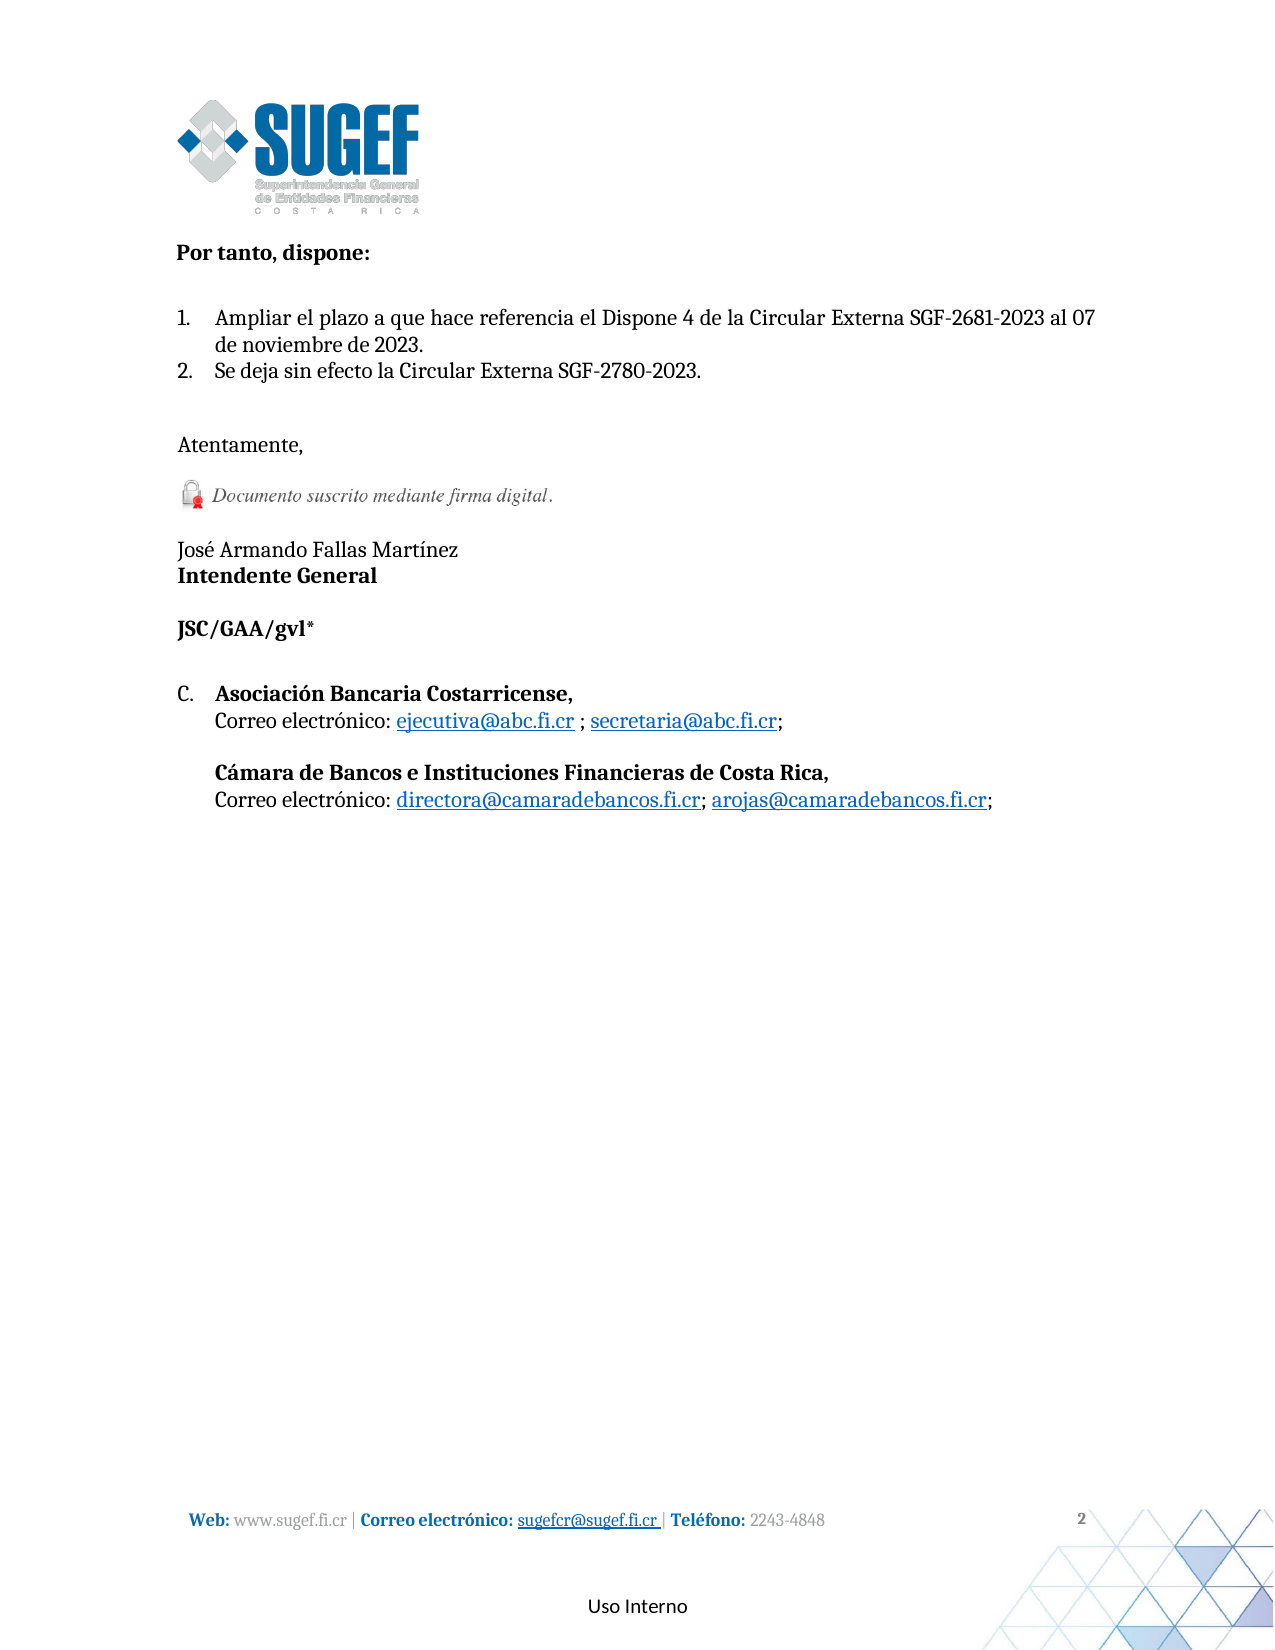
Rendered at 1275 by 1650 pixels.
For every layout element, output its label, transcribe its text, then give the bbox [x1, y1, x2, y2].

picture [947, 1509, 1274, 1650]
picture [177, 100, 419, 214]
picture [156, 464, 570, 529]
text José Armando Fallas Martínez [177, 537, 1098, 563]
list Correo electrónico: directora@camaradebancos.fi.cr; arojas@camaradebancos.fi.cr; [215, 786, 1098, 813]
list Correo electrónico: ejecutiva@abc.fi.cr ; secretaria@abc.fi.cr; [215, 707, 1098, 734]
text Por tanto, dispone: [176, 240, 1098, 266]
text Intendente General [177, 563, 1098, 589]
list Cámara de Bancos e Instituciones Financieras de Costa Rica, [215, 760, 1098, 786]
text Atentamente, [177, 431, 1098, 458]
list Se deja sin efecto la Circular Externa SGF-2780-2023. [177, 358, 1098, 384]
list Asociación Bancaria Costarricense, [177, 681, 1098, 707]
text JSC/GAA/gvl* [177, 616, 1098, 642]
list Ampliar el plazo a que hace referencia el Dispone 4 de la Circular Externa SGF-2681-2023 al 07 de noviembre de 2023. [177, 305, 1098, 358]
